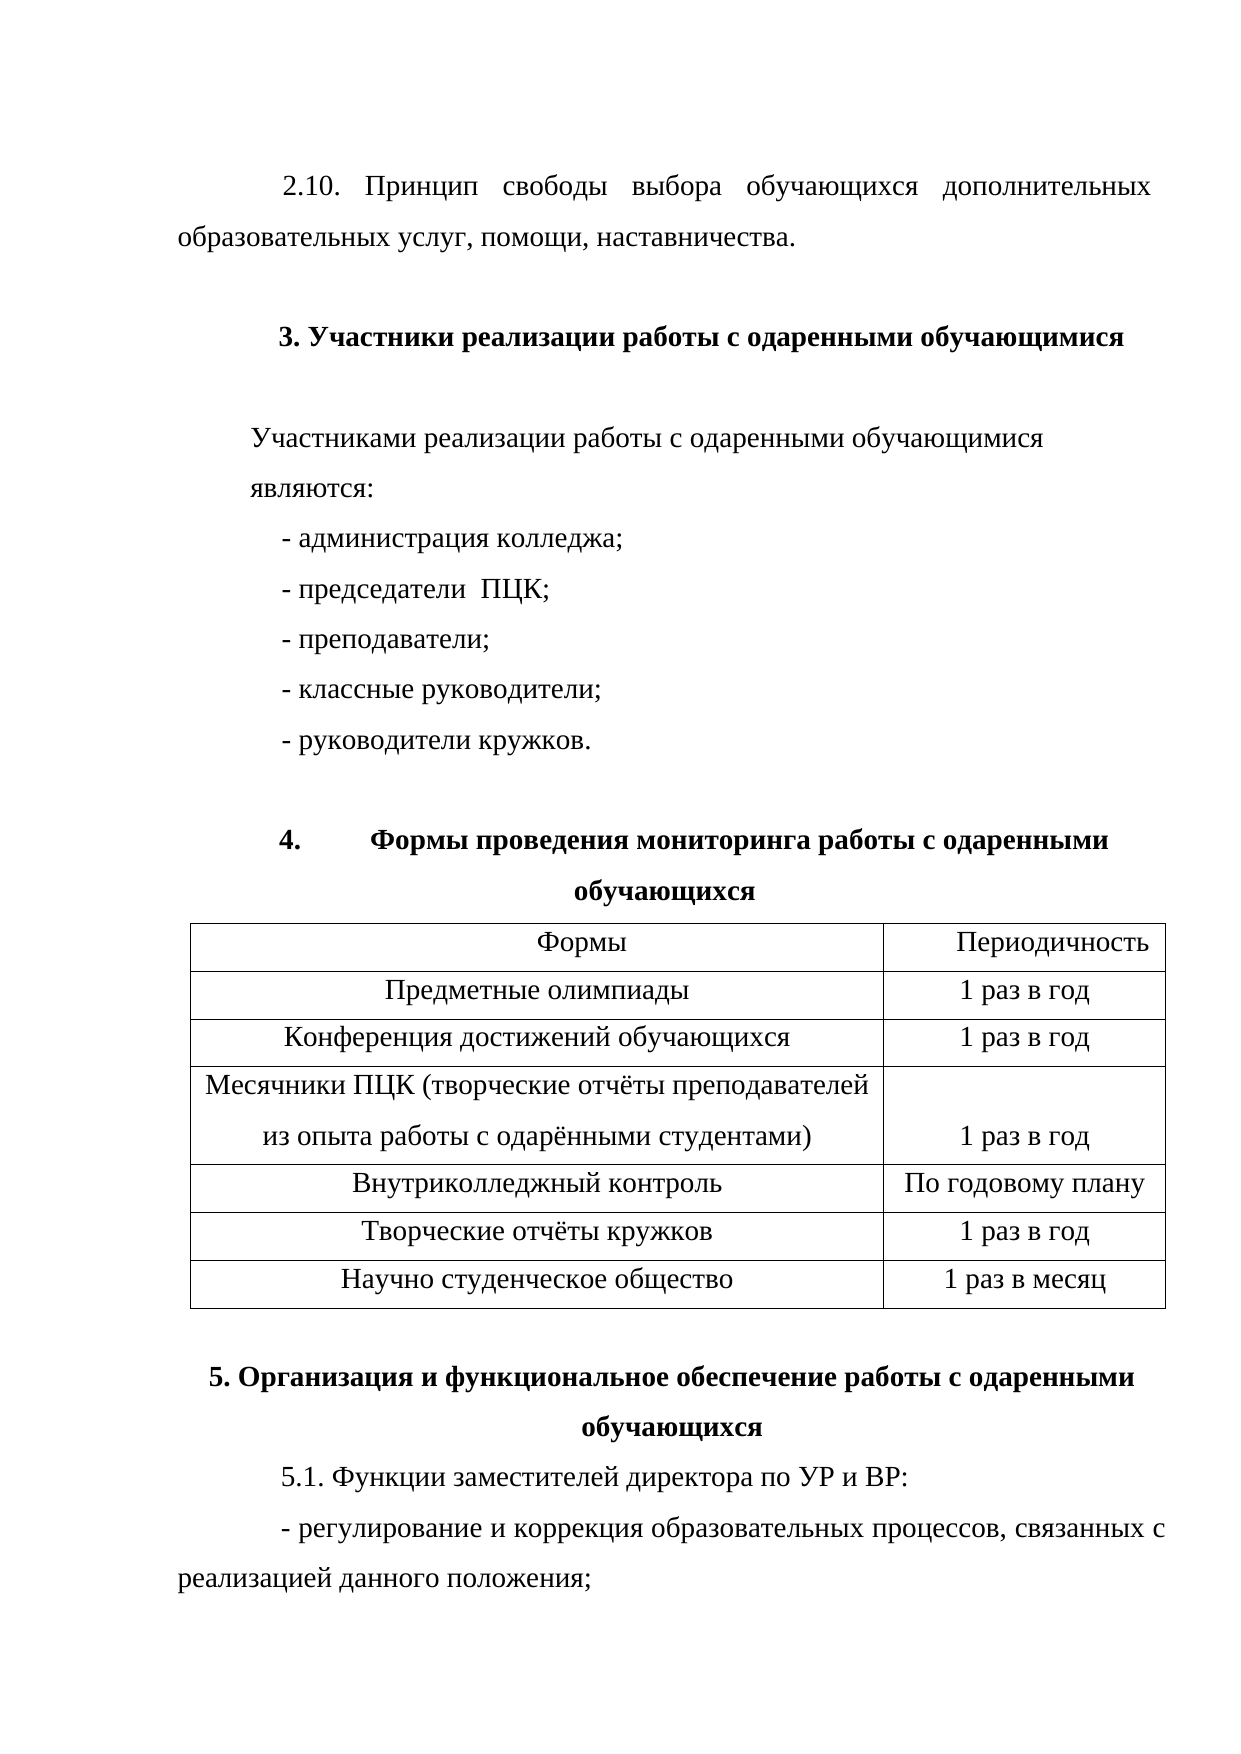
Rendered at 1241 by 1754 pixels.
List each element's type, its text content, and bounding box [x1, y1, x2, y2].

text 2.10. Принцип свободы выбора обучающихся дополнительных образовательных услуг, помощи, наставничества. [177, 168, 1152, 252]
text Участниками реализации работы с одаренными обучающимися являются: [250, 420, 1152, 504]
table_cell Творческие отчёты кружков [191, 1213, 883, 1260]
table_cell Месячники ПЦК (творческие отчёты преподавателей из опыта работы с одарёнными студентами) [191, 1067, 883, 1164]
text - администрация колледжа; [281, 521, 1152, 554]
table_cell Внутриколледжный контроль [191, 1165, 883, 1212]
list Формы проведения мониторинга работы с одаренными обучающихся [177, 822, 1152, 906]
table_cell 1 раз в год [884, 1213, 1165, 1260]
table_cell Конференция достижений обучающихся [191, 1020, 883, 1066]
table_cell 1 раз в год [884, 972, 1165, 1018]
text - председатели ПЦК; [281, 571, 1152, 604]
text 5.1. Функции заместителей директора по УР и ВР: [177, 1459, 1167, 1493]
text - руководители кружков. [281, 722, 1152, 755]
table_cell 1 раз в месяц [884, 1261, 1165, 1307]
table_cell Предметные олимпиады [191, 972, 883, 1018]
table_header Периодичность [884, 924, 1165, 971]
table_cell 1 раз в год [884, 1020, 1165, 1066]
text 3. Участники реализации работы с одаренными обучающимися [177, 319, 1152, 353]
table_cell Научно студенческое общество [191, 1261, 883, 1307]
table_cell 1 раз в год [884, 1067, 1165, 1164]
table_header Формы [191, 924, 883, 971]
text - классные руководители; [281, 672, 1152, 705]
text 5. Организация и функциональное обеспечение работы с одаренными обучающихся [177, 1359, 1167, 1443]
table_cell По годовому плану [884, 1165, 1165, 1212]
text - регулирование и коррекция образовательных процессов, связанных с реализацией данного положения; [177, 1510, 1167, 1593]
text - преподаватели; [281, 621, 1152, 655]
